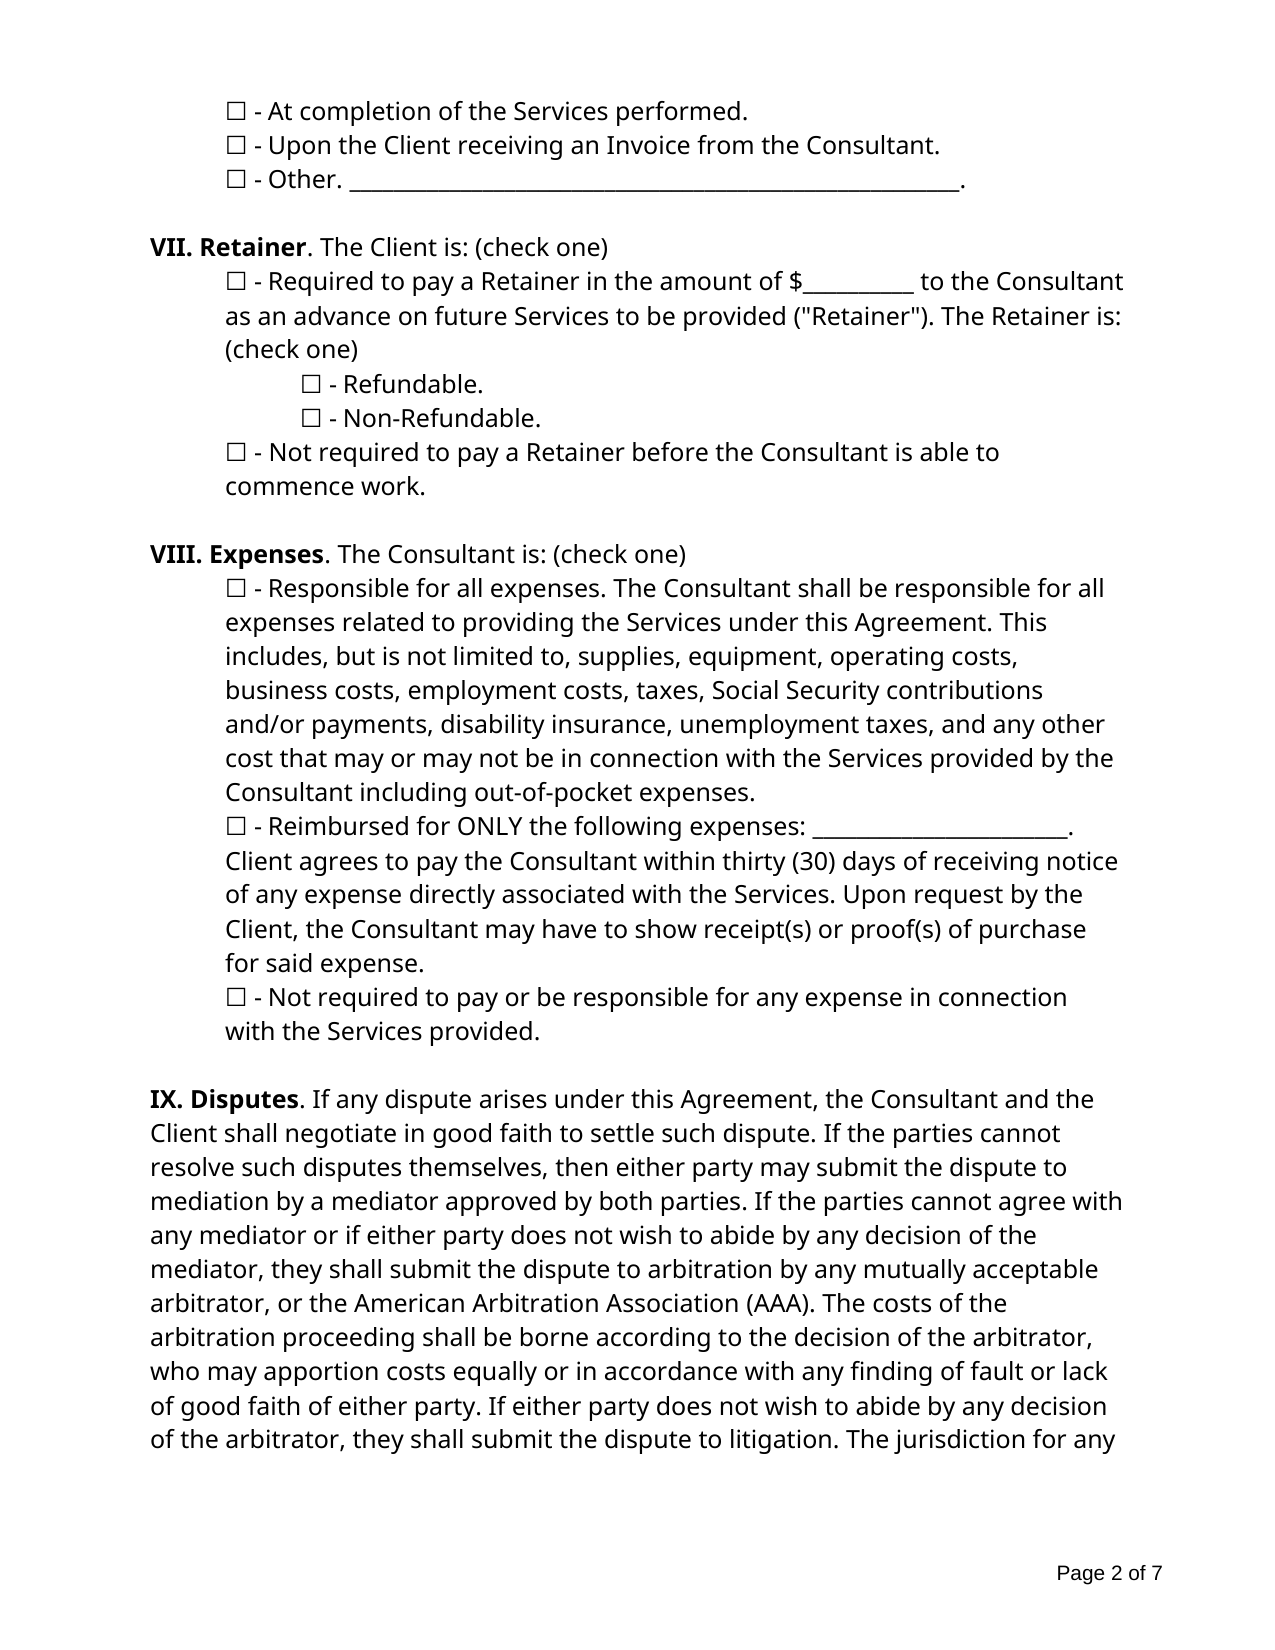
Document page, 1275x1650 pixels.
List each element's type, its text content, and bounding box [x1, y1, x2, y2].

text - Non-Refundable. [300, 400, 1125, 434]
text - Upon the Client receiving an Invoice from the Consultant. [225, 128, 1125, 162]
text Client agrees to pay the Consultant within thirty (30) days of receiving notice of any expense directly associated with the Services. Upon request by the Client, the Consultant may have to show receipt(s) or proof(s) of purchase for said expense. [225, 843, 1125, 979]
text VII. Retainer. The Client is: (check one) [150, 230, 1125, 264]
text - At completion of the Services performed. [225, 94, 1125, 128]
text - Not required to pay a Retainer before the Consultant is able to commence work. [225, 434, 1125, 502]
text - Other. _______________________________________________________. [225, 162, 1125, 196]
text VIII. Expenses. The Consultant is: (check one) [150, 537, 1125, 571]
text - Not required to pay or be responsible for any expense in connection with the Services provided. [225, 979, 1125, 1047]
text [150, 1082, 1125, 1456]
text - Responsible for all expenses. The Consultant shall be responsible for all expenses related to providing the Services under this Agreement. This includes, but is not limited to, supplies, equipment, operating costs, business costs, employment costs, taxes, Social Security contributions and/or payments, disability insurance, unemployment taxes, and any other cost that may or may not be in connection with the Services provided by the Consultant including out-of-pocket expenses. [225, 571, 1125, 809]
text - Reimbursed for ONLY the following expenses: _______________________. [225, 809, 1125, 843]
text - Required to pay a Retainer in the amount of $__________ to the Consultant as an advance on future Services to be provided ("Retainer"). The Retainer is: (check one) [225, 264, 1125, 366]
text - Refundable. [300, 366, 1125, 400]
